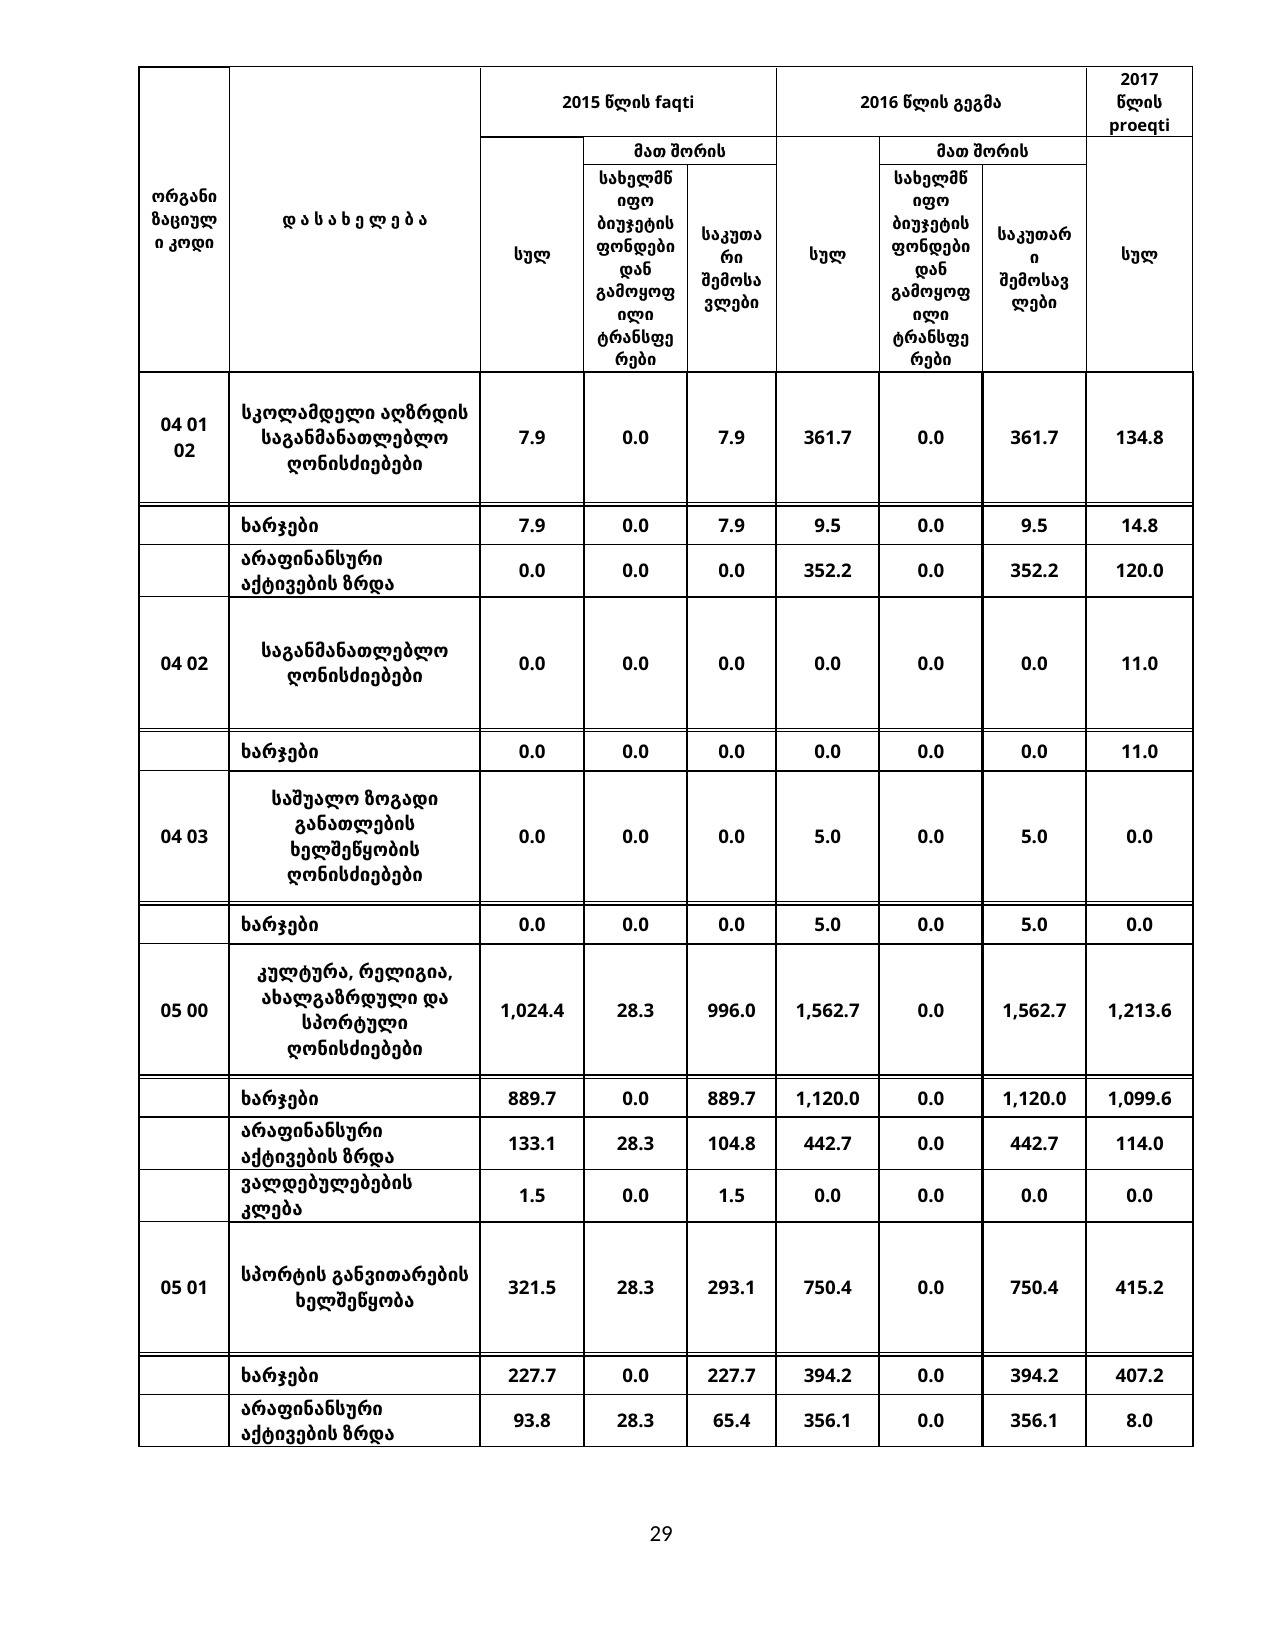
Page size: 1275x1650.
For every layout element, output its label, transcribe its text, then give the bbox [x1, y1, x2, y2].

table_cell სულ [777, 137, 879, 371]
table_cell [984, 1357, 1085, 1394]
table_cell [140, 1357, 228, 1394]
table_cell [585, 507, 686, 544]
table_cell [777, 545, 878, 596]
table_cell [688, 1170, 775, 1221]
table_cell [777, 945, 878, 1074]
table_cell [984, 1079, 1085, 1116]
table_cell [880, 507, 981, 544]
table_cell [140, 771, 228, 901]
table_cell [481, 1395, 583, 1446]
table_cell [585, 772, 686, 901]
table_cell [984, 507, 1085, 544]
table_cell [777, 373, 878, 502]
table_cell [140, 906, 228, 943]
table_cell სულ [481, 138, 583, 371]
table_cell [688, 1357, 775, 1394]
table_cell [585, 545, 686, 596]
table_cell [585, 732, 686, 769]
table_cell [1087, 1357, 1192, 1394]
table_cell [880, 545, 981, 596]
table_cell სახელმწიფო ბიუჯეტის ფონდებიდან გამოყოფილი ტრანსფერები [584, 165, 687, 371]
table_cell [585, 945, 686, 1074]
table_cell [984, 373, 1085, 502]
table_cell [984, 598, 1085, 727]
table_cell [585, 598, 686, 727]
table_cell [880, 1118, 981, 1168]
table_cell სულ [1087, 137, 1192, 371]
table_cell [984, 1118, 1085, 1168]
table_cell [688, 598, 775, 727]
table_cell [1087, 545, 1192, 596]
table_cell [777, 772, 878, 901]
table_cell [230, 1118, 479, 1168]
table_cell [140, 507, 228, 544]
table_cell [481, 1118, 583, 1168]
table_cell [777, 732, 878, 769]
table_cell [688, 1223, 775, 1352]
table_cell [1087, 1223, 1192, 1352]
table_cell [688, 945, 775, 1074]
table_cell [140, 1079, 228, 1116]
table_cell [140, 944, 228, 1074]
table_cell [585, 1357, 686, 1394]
table_header დ ა ს ა ხ ე ლ ე ბ ა [230, 67, 480, 371]
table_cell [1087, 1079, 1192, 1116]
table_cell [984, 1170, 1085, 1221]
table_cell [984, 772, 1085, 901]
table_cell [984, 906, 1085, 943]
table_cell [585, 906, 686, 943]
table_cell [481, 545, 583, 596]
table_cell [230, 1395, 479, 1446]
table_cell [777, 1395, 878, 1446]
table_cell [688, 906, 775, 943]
table_cell მათ შორის [880, 137, 1086, 164]
table_cell საკუთარი შემოსავლები [688, 165, 776, 371]
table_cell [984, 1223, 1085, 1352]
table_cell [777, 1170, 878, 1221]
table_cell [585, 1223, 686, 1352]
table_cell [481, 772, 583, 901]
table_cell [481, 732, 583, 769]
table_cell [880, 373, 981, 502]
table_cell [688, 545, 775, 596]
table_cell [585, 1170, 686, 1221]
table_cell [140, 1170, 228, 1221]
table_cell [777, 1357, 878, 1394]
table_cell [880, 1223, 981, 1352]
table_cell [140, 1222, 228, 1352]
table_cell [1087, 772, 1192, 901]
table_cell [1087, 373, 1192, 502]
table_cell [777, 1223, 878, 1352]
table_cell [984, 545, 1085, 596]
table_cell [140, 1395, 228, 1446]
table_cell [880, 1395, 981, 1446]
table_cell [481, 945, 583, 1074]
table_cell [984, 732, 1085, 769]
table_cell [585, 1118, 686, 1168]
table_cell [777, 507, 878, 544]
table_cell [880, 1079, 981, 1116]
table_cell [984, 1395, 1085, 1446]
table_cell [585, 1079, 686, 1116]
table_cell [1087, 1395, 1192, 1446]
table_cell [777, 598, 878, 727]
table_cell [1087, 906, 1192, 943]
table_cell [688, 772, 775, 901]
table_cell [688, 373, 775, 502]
table_header 2016 წლის გეგმა [777, 67, 1086, 136]
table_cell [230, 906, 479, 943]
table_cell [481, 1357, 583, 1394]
table_cell მათ შორის [584, 137, 776, 164]
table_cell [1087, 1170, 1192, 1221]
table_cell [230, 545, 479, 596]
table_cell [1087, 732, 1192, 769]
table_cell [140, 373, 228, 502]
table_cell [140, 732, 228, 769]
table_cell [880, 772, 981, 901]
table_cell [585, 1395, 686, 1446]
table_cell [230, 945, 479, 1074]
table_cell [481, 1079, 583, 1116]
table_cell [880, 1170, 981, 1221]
table_cell საკუთარი შემოსავლები [983, 165, 1086, 371]
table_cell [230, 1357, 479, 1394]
table_header 2015 წლის faqti [481, 67, 776, 136]
table_header 2017 წლის proeqti [1087, 67, 1192, 136]
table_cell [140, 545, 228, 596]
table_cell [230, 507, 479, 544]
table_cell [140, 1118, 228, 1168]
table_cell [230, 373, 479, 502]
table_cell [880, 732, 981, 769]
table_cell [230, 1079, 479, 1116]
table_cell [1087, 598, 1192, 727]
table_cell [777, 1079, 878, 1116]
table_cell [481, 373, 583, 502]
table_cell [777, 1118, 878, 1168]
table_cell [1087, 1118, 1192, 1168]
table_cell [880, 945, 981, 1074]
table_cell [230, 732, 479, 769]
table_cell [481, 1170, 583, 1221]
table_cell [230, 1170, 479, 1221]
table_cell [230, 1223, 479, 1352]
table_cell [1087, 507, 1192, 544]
table_header ორგანიზაციული კოდი [140, 68, 229, 371]
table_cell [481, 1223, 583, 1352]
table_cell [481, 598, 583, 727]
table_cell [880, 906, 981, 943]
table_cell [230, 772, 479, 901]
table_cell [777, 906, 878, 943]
table_cell სახელმწიფო ბიუჯეტის ფონდებიდან გამოყოფილი ტრანსფერები [880, 165, 982, 371]
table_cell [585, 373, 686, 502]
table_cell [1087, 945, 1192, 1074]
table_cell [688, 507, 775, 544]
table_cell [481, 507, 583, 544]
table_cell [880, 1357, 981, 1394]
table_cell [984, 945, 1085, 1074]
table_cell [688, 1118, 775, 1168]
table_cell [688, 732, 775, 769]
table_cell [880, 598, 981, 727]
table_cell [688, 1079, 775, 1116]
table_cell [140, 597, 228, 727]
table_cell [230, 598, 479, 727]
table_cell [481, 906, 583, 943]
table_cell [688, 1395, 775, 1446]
